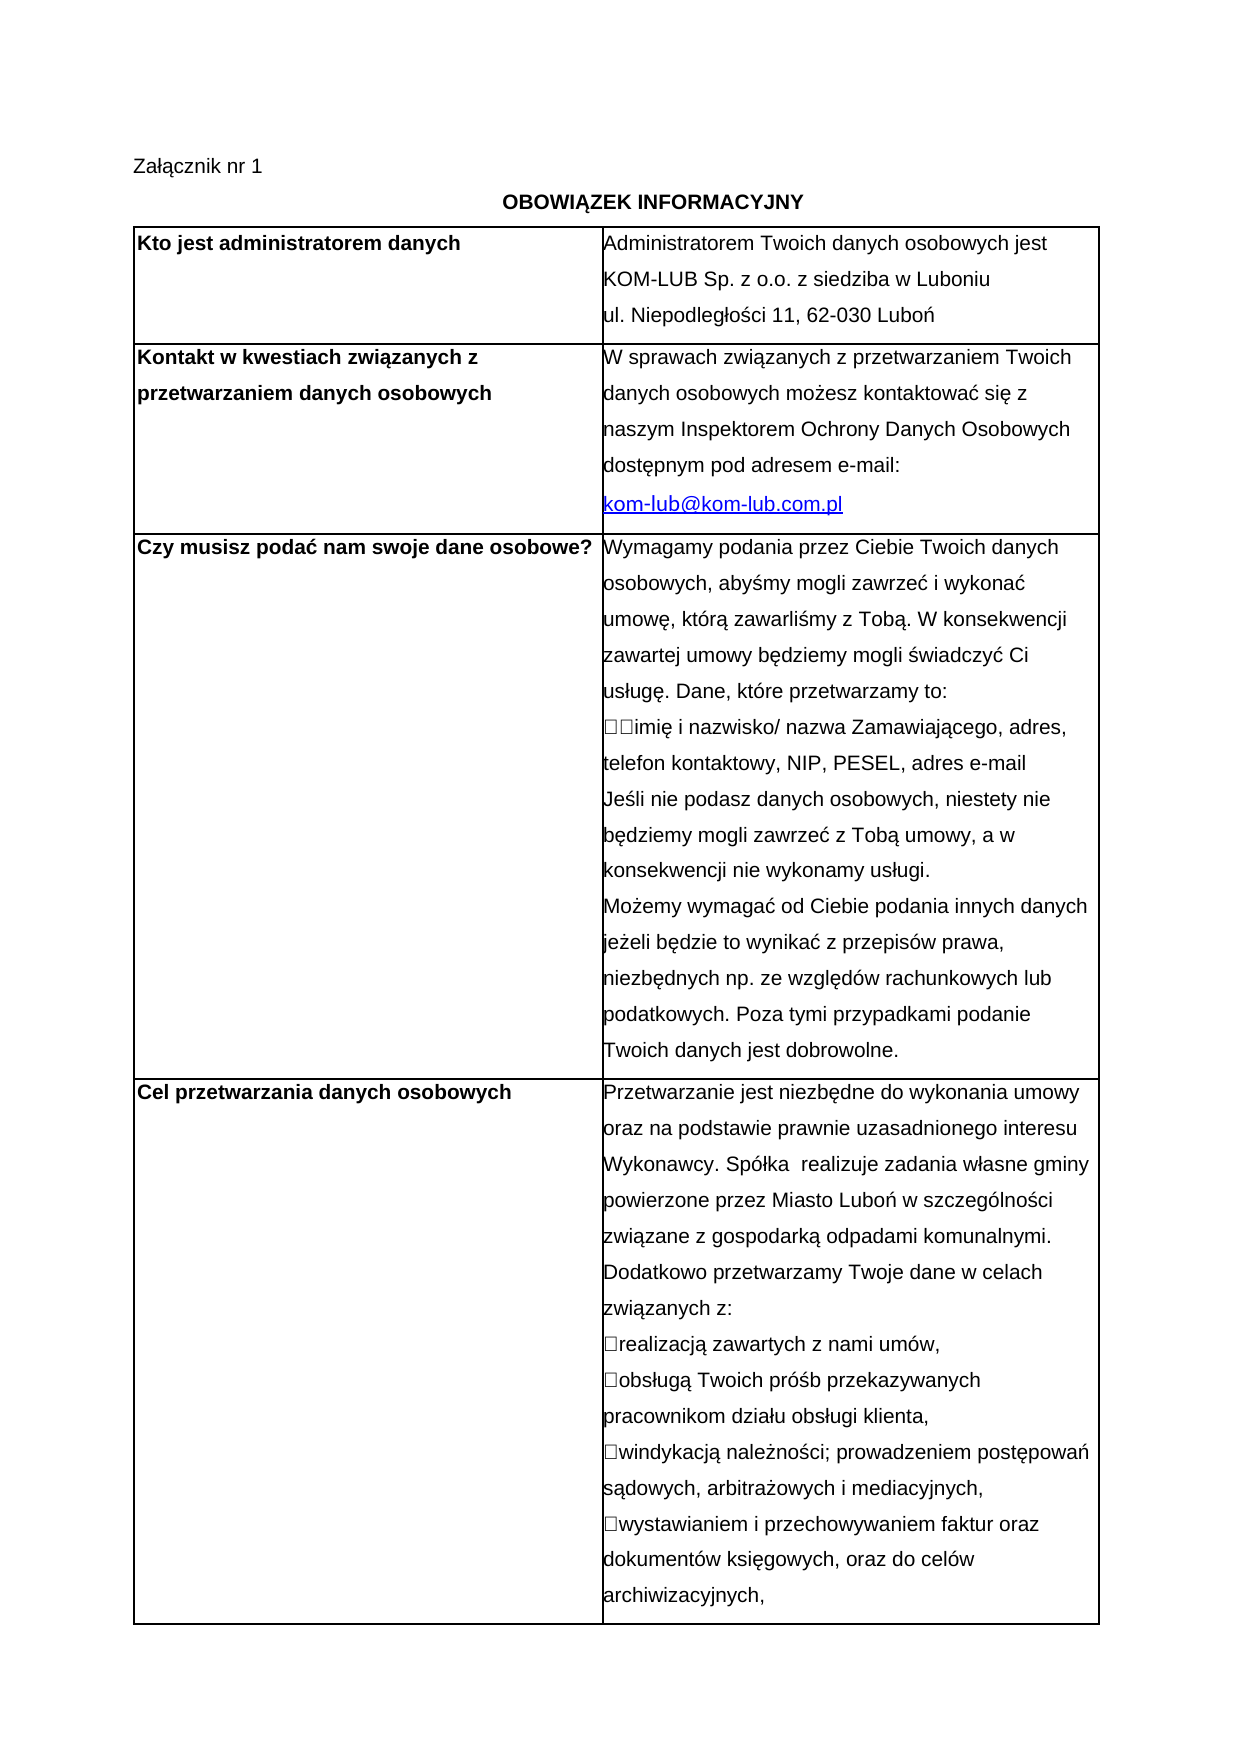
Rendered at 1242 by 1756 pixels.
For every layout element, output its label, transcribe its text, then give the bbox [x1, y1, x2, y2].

table_cell Czy musisz podać nam swoje dane osobowe? [135, 535, 602, 1078]
table_cell Kontakt w kwestiach związanych z przetwarzaniem danych osobowych [135, 345, 602, 533]
table_header Kto jest administratorem danych [135, 228, 602, 343]
table_cell Cel przetwarzania danych osobowych [135, 1080, 602, 1623]
text Załącznik nr 1 [133, 154, 1153, 178]
table_header Administratorem Twoich danych osobowych jest KOM-LUB Sp. z o.o. z siedziba w Luboniu ul. Niepodległości 11, 62-030 Luboń [604, 228, 1098, 343]
table_cell Wymagamy podania przez Ciebie Twoich danych osobowych, abyśmy mogli zawrzeć i wykonać umowę, którą zawarliśmy z Tobą. W konsekwencji zawartej umowy będziemy mogli świadczyć Ci usługę. Dane, które przetwarzamy to: imię i nazwisko/ nazwa Zamawiającego, adres, telefon kontaktowy, NIP, PESEL, adres e-mail Jeśli nie podasz danych osobowych, niestety nie będziemy mogli zawrzeć z Tobą umowy, a w konsekwencji nie wykonamy usługi. Możemy wymagać od Ciebie podania innych danych jeżeli będzie to wynikać z przepisów prawa, niezbędnych np. ze względów rachunkowych lub podatkowych. Poza tymi przypadkami podanie Twoich danych jest dobrowolne. [604, 535, 1098, 1078]
text OBOWIĄZEK INFORMACYJNY [428, 190, 1153, 214]
table_cell W sprawach związanych z przetwarzaniem Twoich danych osobowych możesz kontaktować się z naszym Inspektorem Ochrony Danych Osobowych dostępnym pod adresem e-mail: kom-lub@kom-lub.com.pl [604, 345, 1098, 533]
table_cell Przetwarzanie jest niezbędne do wykonania umowy oraz na podstawie prawnie uzasadnionego interesu Wykonawcy. Spółka realizuje zadania własne gminy powierzone przez Miasto Luboń w szczególności związane z gospodarką odpadami komunalnymi. Dodatkowo przetwarzamy Twoje dane w celach związanych z: realizacją zawartych z nami umów, obsługą Twoich próśb przekazywanych pracownikom działu obsługi klienta, windykacją należności; prowadzeniem postępowań sądowych, arbitrażowych i mediacyjnych, wystawianiem i przechowywaniem faktur oraz dokumentów księgowych, oraz do celów archiwizacyjnych, [604, 1080, 1098, 1623]
